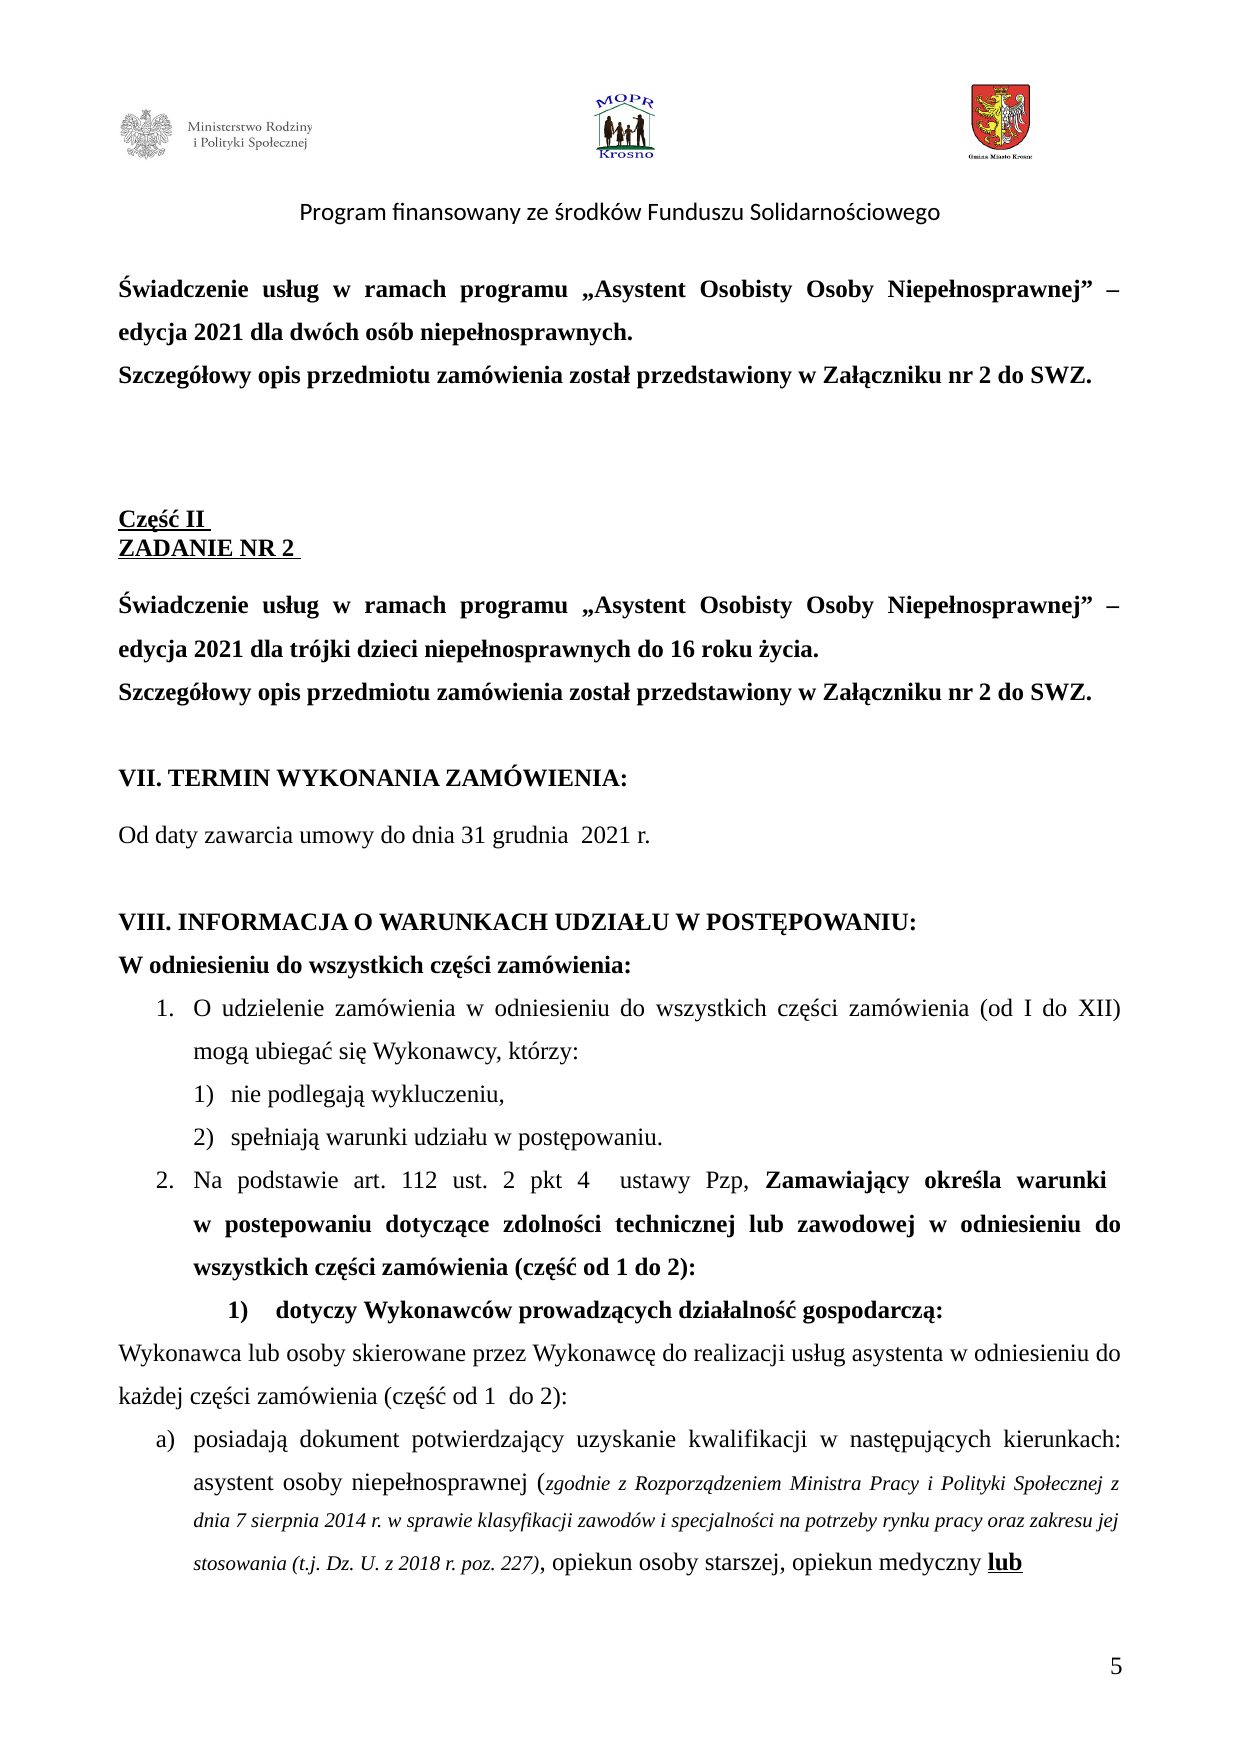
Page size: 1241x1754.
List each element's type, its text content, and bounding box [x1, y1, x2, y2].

text Szczegółowy opis przedmiotu zamówienia został przedstawiony w Załączniku nr 2 do SWZ. [118, 361, 1122, 389]
list nie podlegają wykluczeniu, [193, 1079, 1122, 1108]
text VIII. INFORMACJA O WARUNKACH UDZIAŁU W POSTĘPOWANIU: [118, 907, 1122, 936]
text Świadczenie usług w ramach programu „Asystent Osobisty Osoby Niepełnosprawnej” – edycja 2021 dla dwóch osób niepełnosprawnych. [118, 274, 1120, 346]
picture [118, 100, 312, 160]
list posiadają dokument potwierdzający uzyskanie kwalifikacji w następujących kierunkach: asystent osoby niepełnosprawnej (zgodnie z Rozporządzeniem Ministra Pracy i Polityki Społecznej z dnia 7 sierpnia 2014 r. w sprawie klasyfikacji zawodów i specjalności na potrzeby rynku pracy oraz zakresu jej stosowania (t.j. Dz. U. z 2018 r. poz. 227), opiekun osoby starszej, opiekun medyczny lub [156, 1424, 1122, 1575]
text VII. TERMIN WYKONANIA ZAMÓWIENIA: [118, 763, 1122, 792]
text Od daty zawarcia umowy do dnia 31 grudnia 2021 r. [118, 821, 1122, 849]
list Na podstawie art. 112 ust. 2 pkt 4 ustawy Pzp, Zamawiający określa warunki w postepowaniu dotyczące zdolności technicznej lub zawodowej w odniesieniu do wszystkich części zamówienia (część od 1 do 2): [156, 1166, 1122, 1281]
text ZADANIE NR 2 [118, 533, 1122, 562]
text Szczegółowy opis przedmiotu zamówienia został przedstawiony w Załączniku nr 2 do SWZ. [118, 677, 1122, 706]
list O udzielenie zamówienia w odniesieniu do wszystkich części zamówienia (od I do XII) mogą ubiegać się Wykonawcy, którzy: [156, 993, 1122, 1065]
list spełniają warunki udziału w postępowaniu. [193, 1122, 1122, 1151]
text Wykonawca lub osoby skierowane przez Wykonawcę do realizacji usług asystenta w odniesieniu do każdej części zamówienia (część od 1 do 2): [118, 1338, 1122, 1410]
text W odniesieniu do wszystkich części zamówienia: [118, 950, 1122, 979]
picture [966, 84, 1032, 160]
list dotyczy Wykonawców prowadzących działalność gospodarczą: [238, 1295, 1122, 1324]
text Świadczenie usług w ramach programu „Asystent Osobisty Osoby Niepełnosprawnej” – edycja 2021 dla trójki dzieci niepełnosprawnych do 16 roku życia. [118, 591, 1120, 662]
text Część II [118, 504, 1122, 533]
picture [584, 85, 659, 161]
